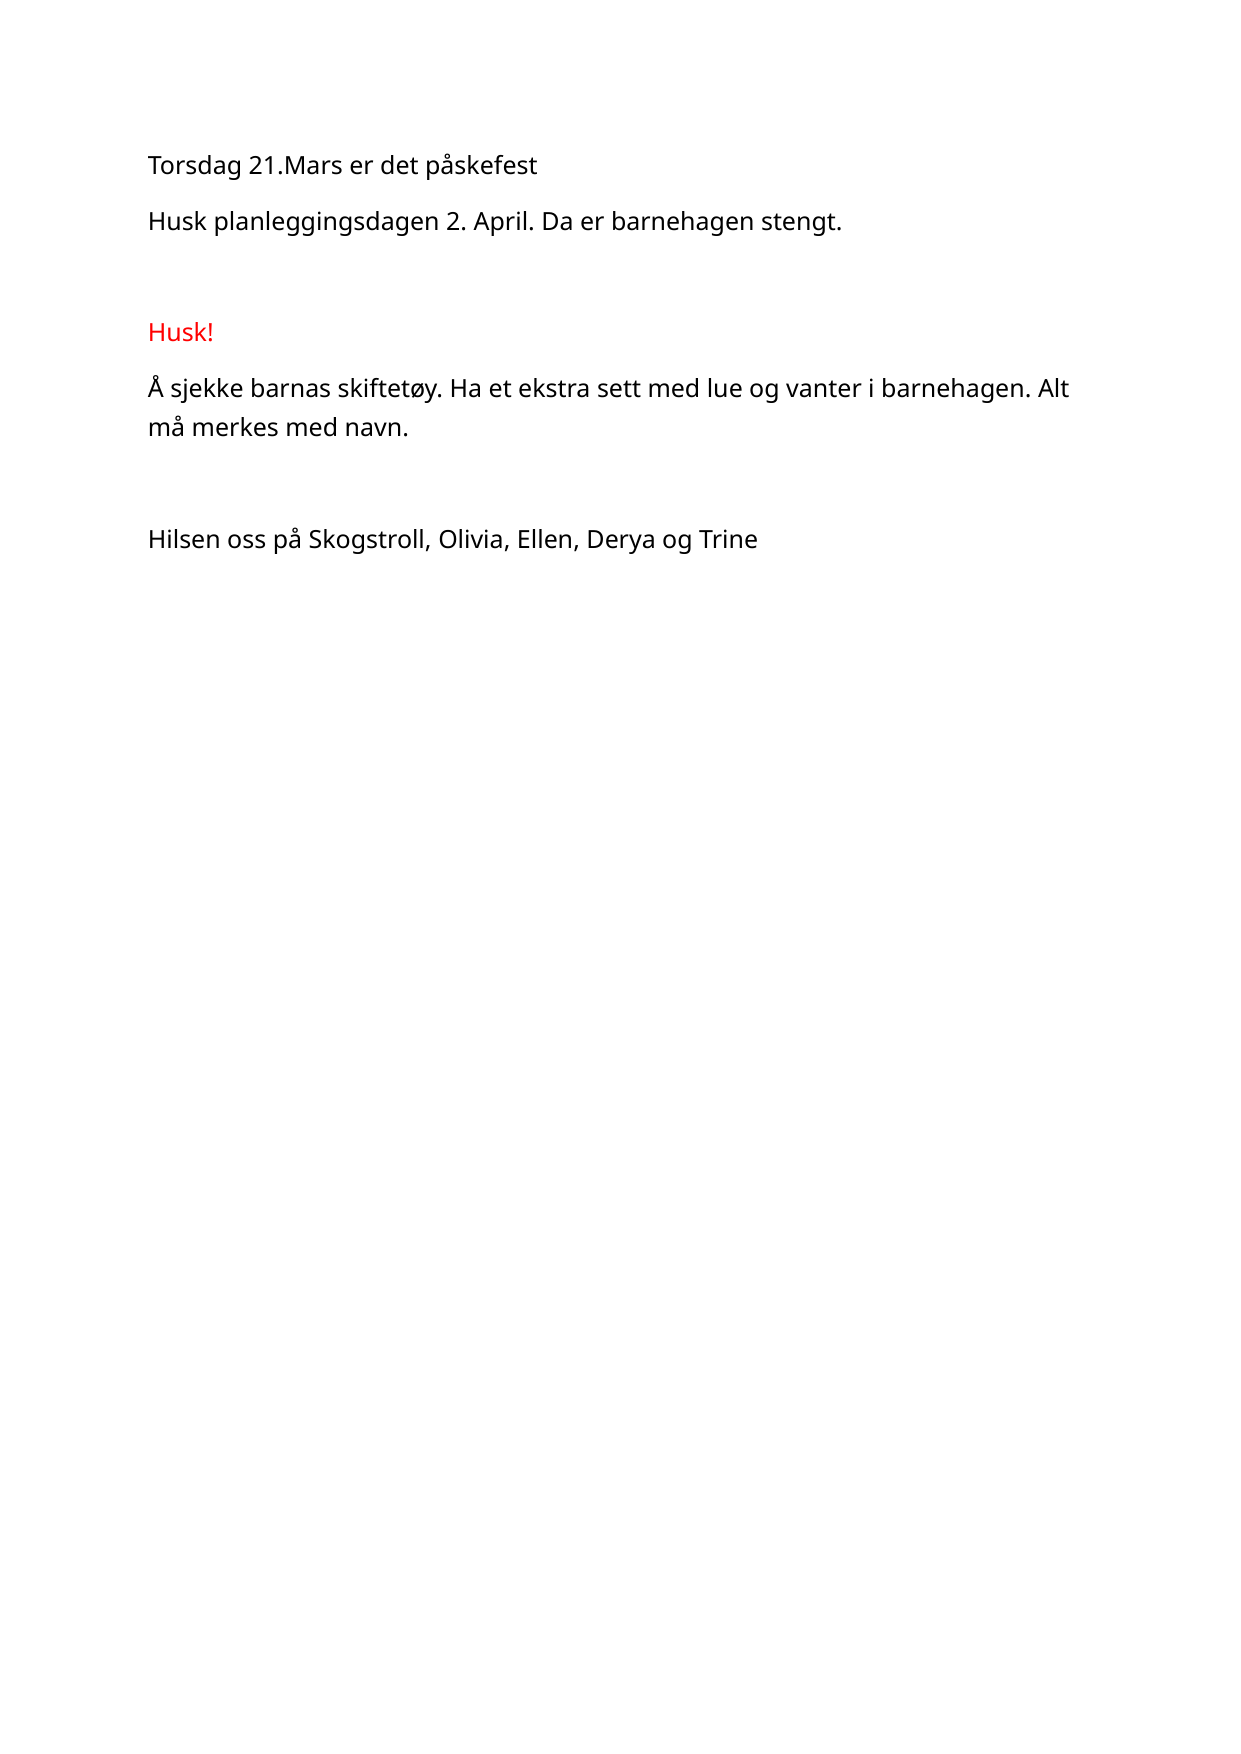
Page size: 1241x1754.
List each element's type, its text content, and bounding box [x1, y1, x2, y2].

text Husk! [148, 315, 1093, 349]
text Husk planleggingsdagen 2. April. Da er barnehagen stengt. [148, 203, 1093, 237]
text Hilsen oss på Skogstroll, Olivia, Ellen, Derya og Trine [148, 522, 1093, 556]
text Torsdag 21.Mars er det påskefest [148, 148, 1093, 182]
text Å sjekke barnas skiftetøy. Ha et ekstra sett med lue og vanter i barnehagen. Alt må merkes med navn. [148, 371, 1093, 444]
